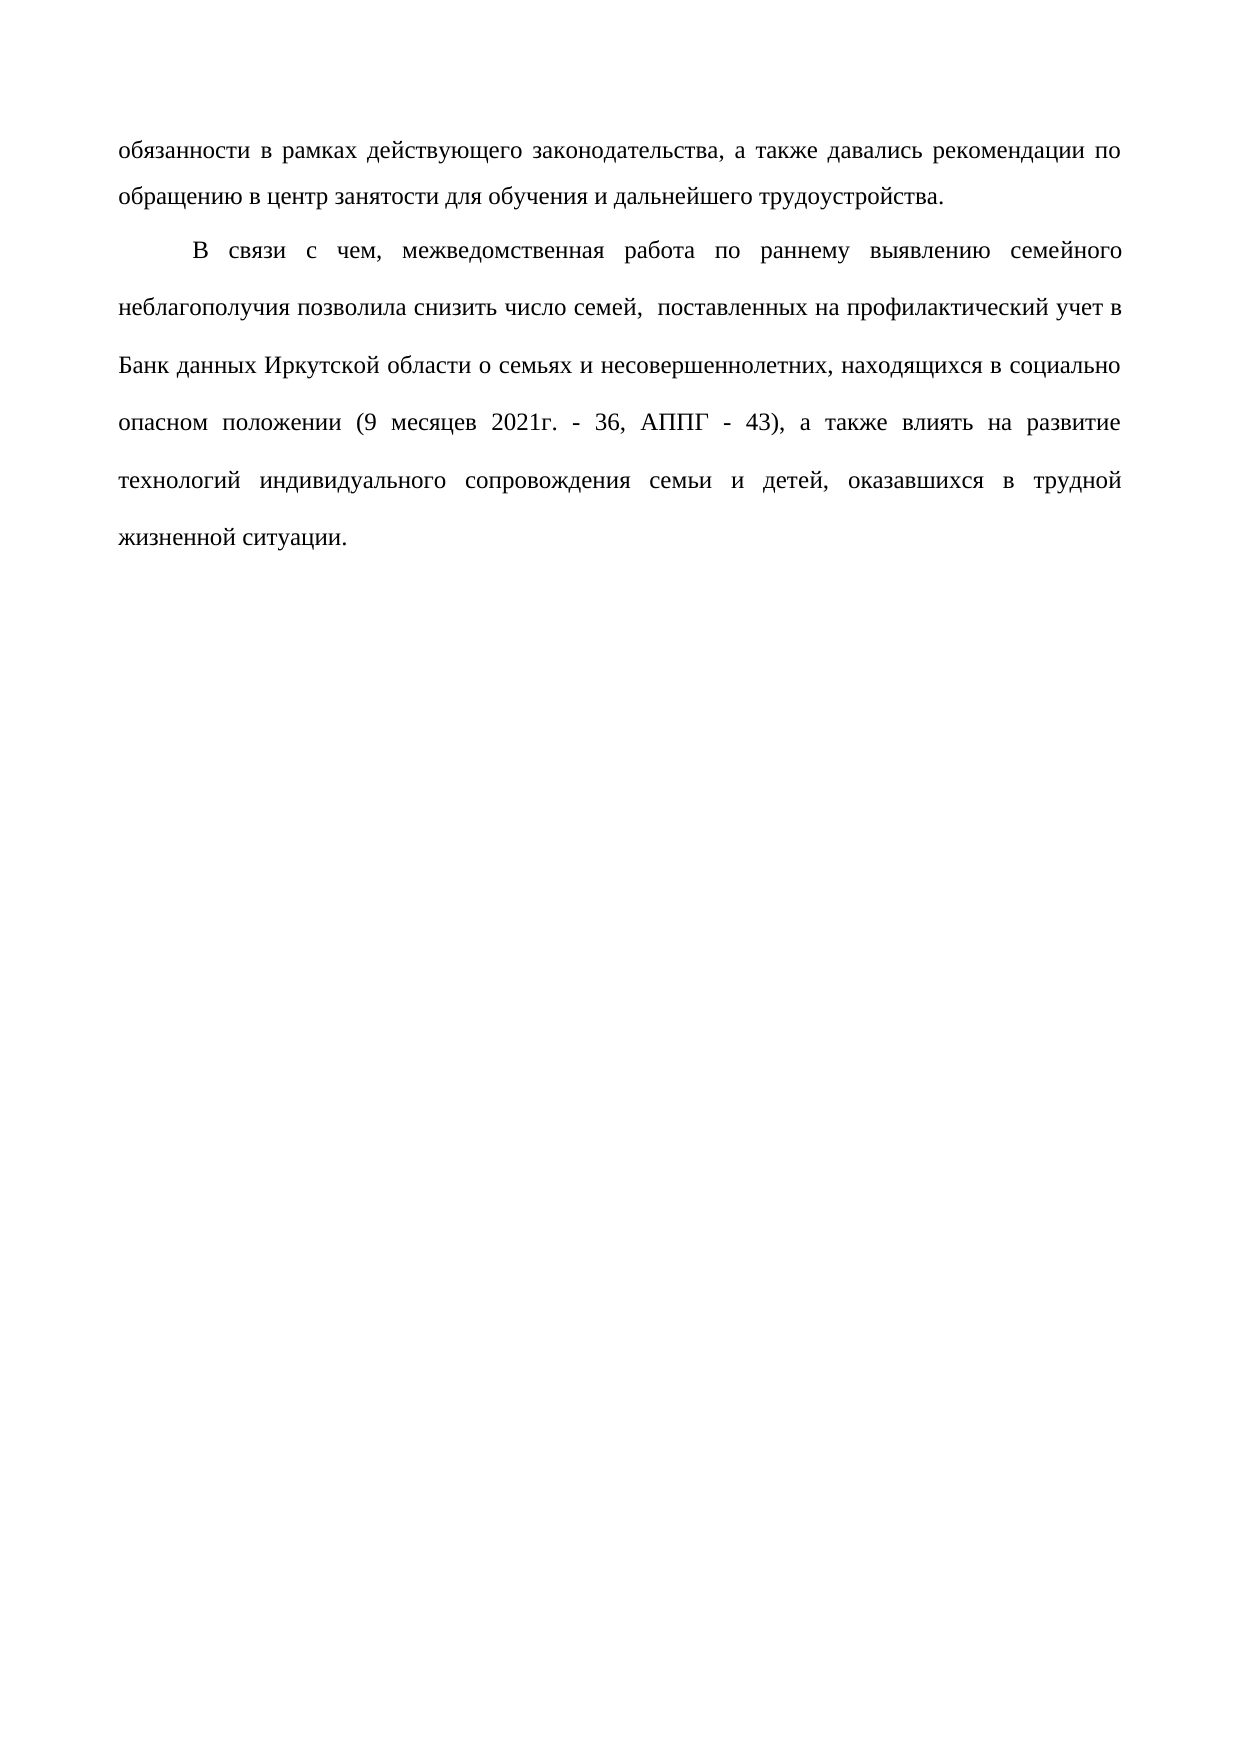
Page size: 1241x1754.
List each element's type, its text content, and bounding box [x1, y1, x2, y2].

text В связи с чем, межведомственная работа по раннему выявлению семейного неблагополучия позволила снизить число семей, поставленных на профилактический учет в Банк данных Иркутской области о семьях и несовершеннолетних, находящихся в социально опасном положении (9 месяцев 2021г. - 36, АППГ - 43), а также влиять на развитие технологий индивидуального сопровождения семьи и детей, оказавшихся в трудной жизненной ситуации. [118, 235, 1122, 551]
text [118, 118, 1122, 210]
